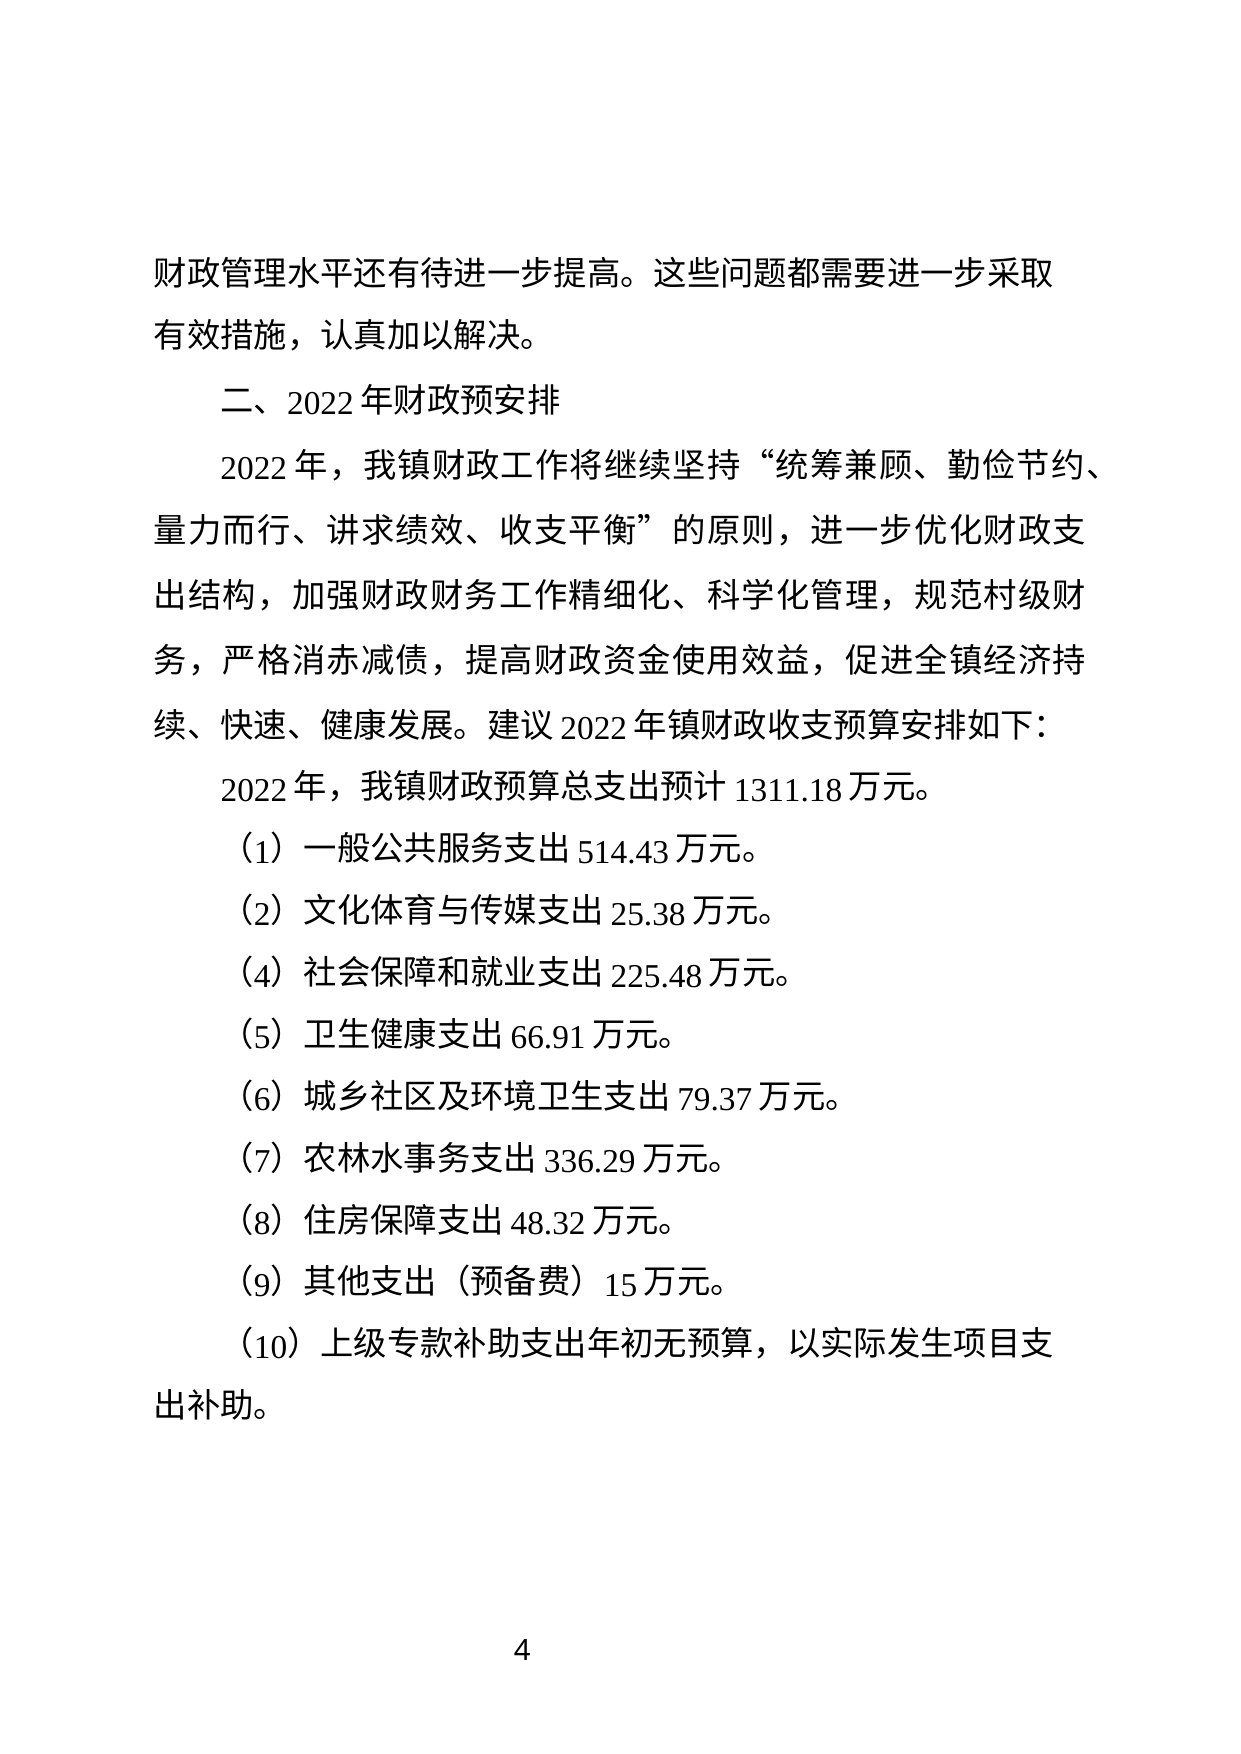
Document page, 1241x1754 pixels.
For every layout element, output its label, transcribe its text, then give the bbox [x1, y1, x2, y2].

text 二、2022年财政预安排 [153, 357, 1087, 422]
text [154, 233, 1087, 357]
text （1）一般公共服务支出514.43万元。 [154, 808, 1087, 870]
text （4）社会保障和就业支出225.48万元。 [154, 932, 1087, 994]
text （7）农林水事务支出336.29万元。 [154, 1118, 1087, 1180]
text （10）上级专款补助支出年初无预算，以实际发生项目支出补助。 [154, 1303, 1087, 1427]
text （2）文化体育与传媒支出25.38万元。 [154, 870, 1087, 932]
text （8）住房保障支出48.32万元。 [154, 1180, 1087, 1242]
text （5）卫生健康支出66.91万元。 [154, 994, 1087, 1056]
text 2022年，我镇财政工作将继续坚持“统筹兼顾、勤俭节约、量力而行、讲求绩效、收支平衡”的原则，进一步优化财政支出结构，加强财政财务工作精细化、科学化管理，规范村级财务，严格消赤减债，提高财政资金使用效益，促进全镇经济持续、快速、健康发展。建议2022年镇财政收支预算安排如下： [153, 422, 1087, 747]
text 2022年，我镇财政预算总支出预计1311.18万元。 [154, 747, 1087, 808]
text （9）其他支出（预备费）15万元。 [154, 1242, 1087, 1303]
text （6）城乡社区及环境卫生支出79.37万元。 [154, 1056, 1087, 1118]
